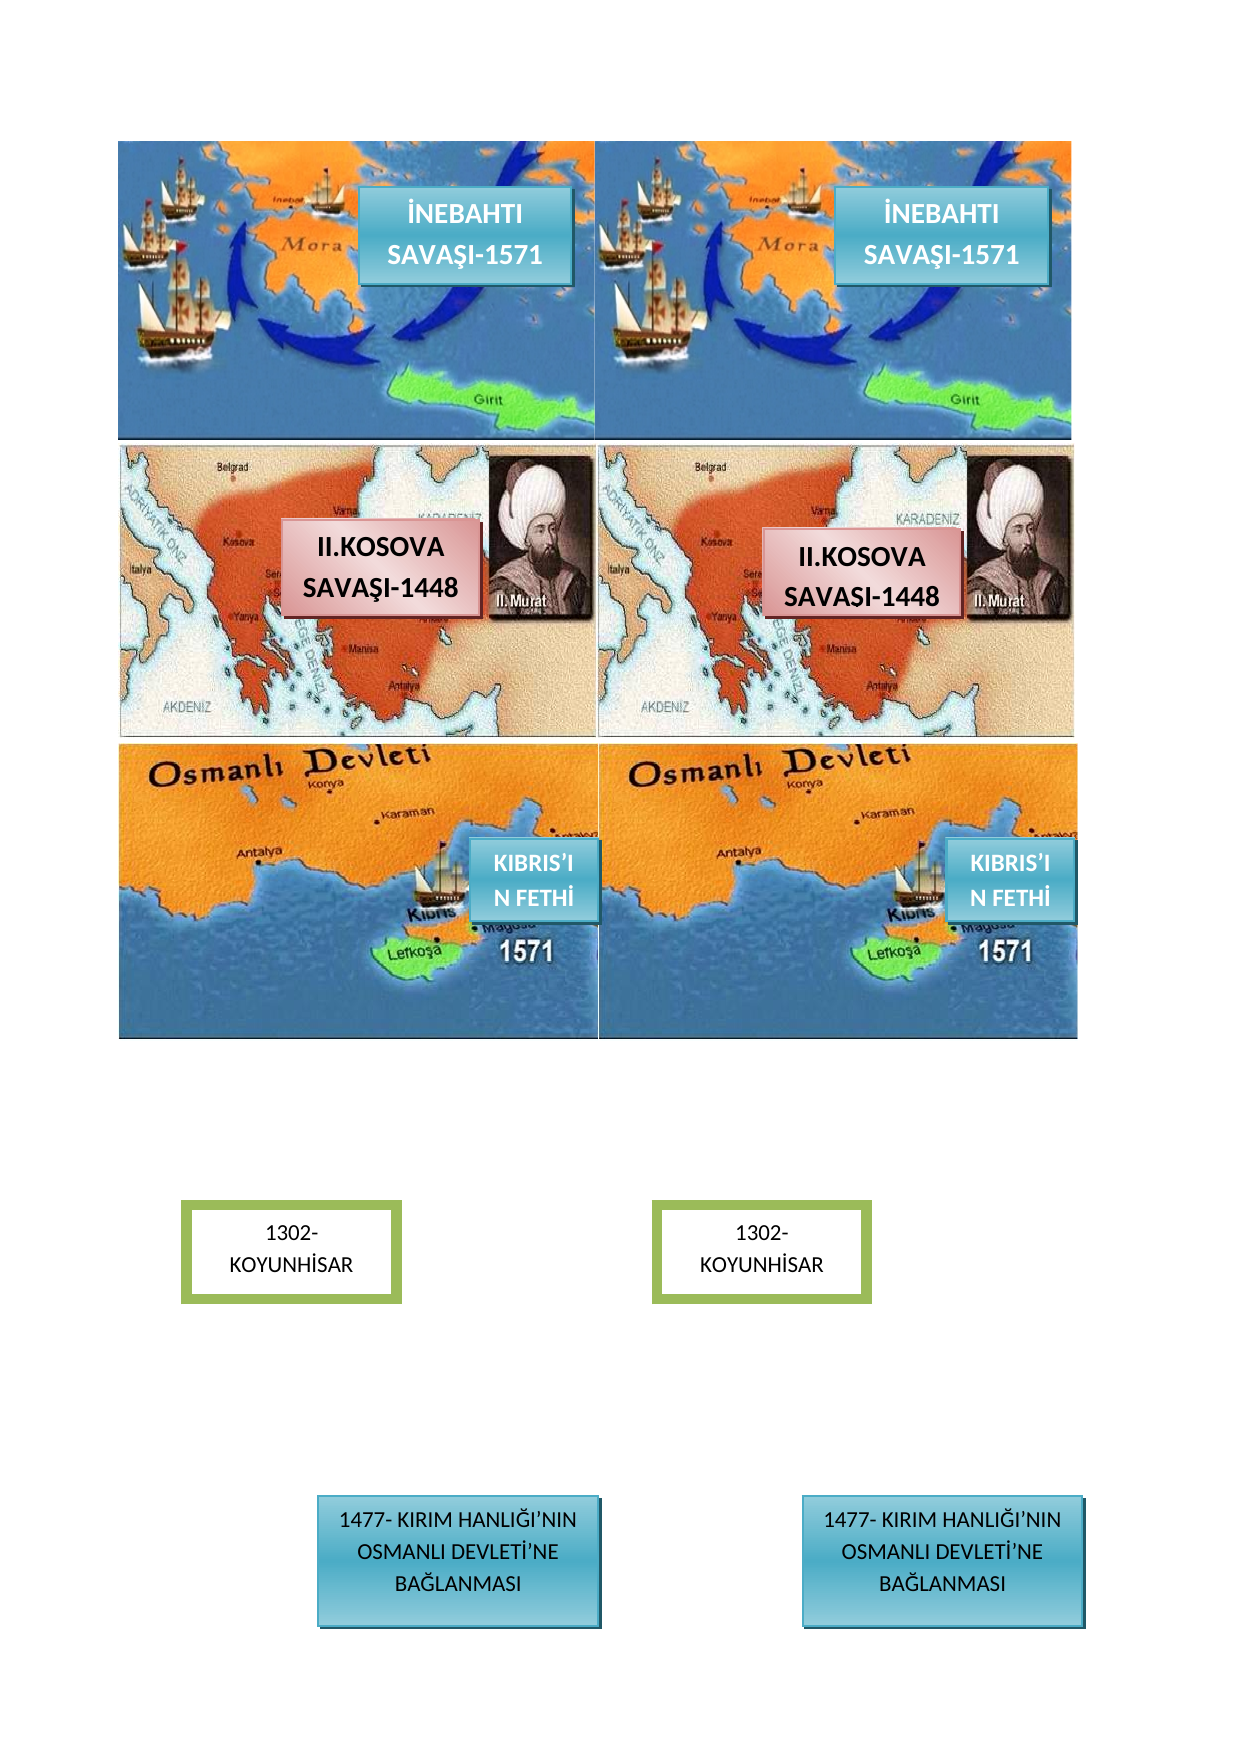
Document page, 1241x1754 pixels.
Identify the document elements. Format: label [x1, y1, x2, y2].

picture [118, 141, 1072, 440]
picture [118, 443, 1075, 740]
picture [118, 743, 1078, 1041]
